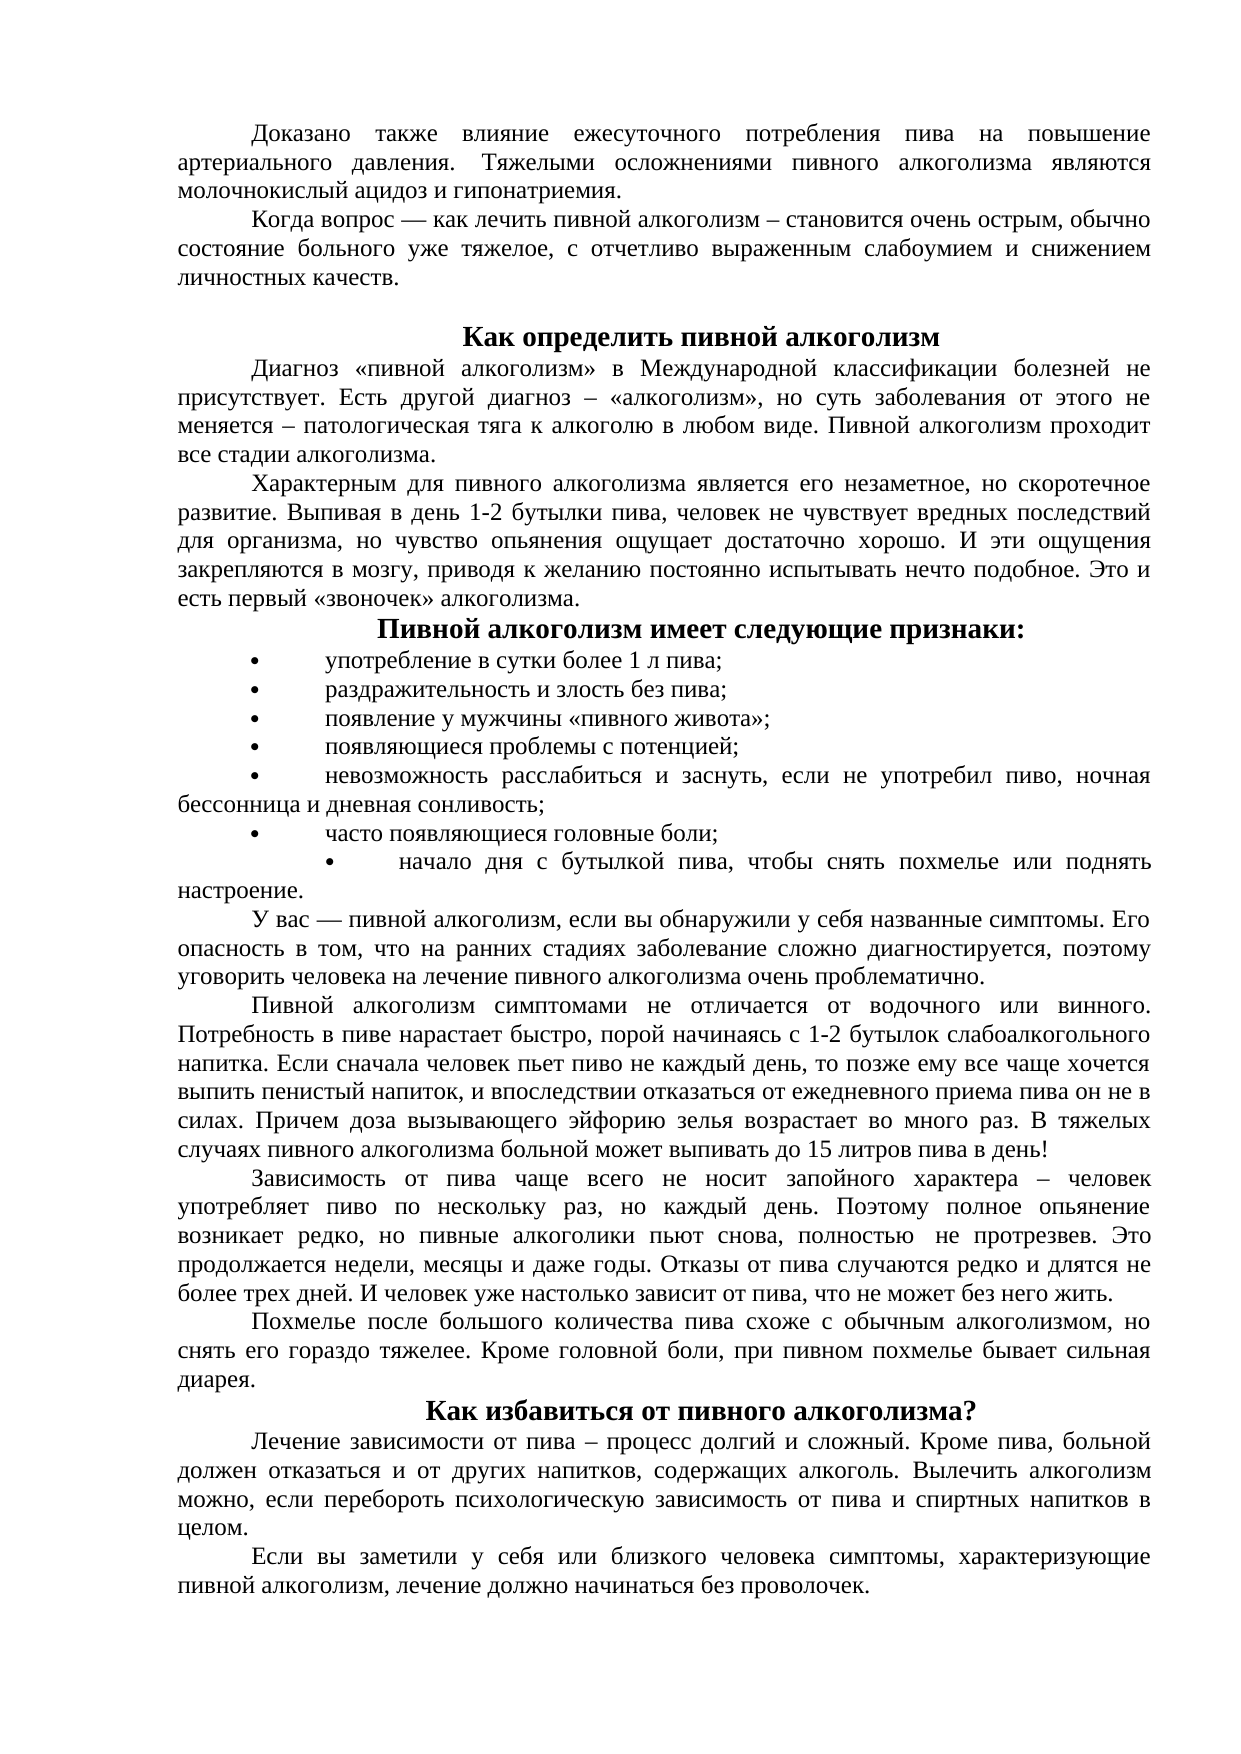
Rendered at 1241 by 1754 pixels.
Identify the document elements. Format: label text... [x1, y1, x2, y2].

text Если вы заметили у себя или близкого человека симптомы, характеризующие пивной алкоголизм, лечение должно начинаться без проволочек. [177, 1541, 1152, 1599]
text Лечение зависимости от пива – процесс долгий и сложный. Кроме пива, больной должен отказаться и от других напитков, содержащих алкоголь. Вылечить алкоголизм можно, если перебороть психологическую зависимость от пива и спиртных напитков в целом. [177, 1426, 1152, 1541]
text У вас — пивной алкоголизм, если вы обнаружили у себя названные симптомы. Его опасность в том, что на ранних стадиях заболевание сложно диагностируется, поэтому уговорить человека на лечение пивного алкоголизма очень проблематично. [177, 904, 1152, 990]
list начало дня с бутылкой пива, чтобы снять похмелье или поднять настроение. [177, 846, 1152, 904]
text Зависимость от пива чаще всего не носит запойного характера – человек употребляет пиво по нескольку раз, но каждый день. Поэтому полное опьянение возникает редко, но пивные алкоголики пьют снова, полностью не протрезвев. Это продолжается недели, месяцы и даже годы. Отказы от пива случаются редко и длятся не более трех дней. И человек уже настолько зависит от пива, что не может без него жить. [177, 1163, 1152, 1306]
list появляющиеся проблемы с потенцией; [177, 731, 1152, 760]
text Пивной алкоголизм имеет следующие признаки: [177, 612, 1152, 645]
list раздражительность и злость без пива; [177, 674, 1152, 703]
text Когда вопрос — как лечить пивной алкоголизм – становится очень острым, обычно состояние больного уже тяжелое, с отчетливо выраженным слабоумием и снижением личностных качеств. [177, 204, 1152, 291]
text Как определить пивной алкоголизм [177, 319, 1152, 353]
text Пивной алкоголизм симптомами не отличается от водочного или винного. Потребность в пиве нарастает быстро, порой начинаясь с 1-2 бутылок слабоалкогольного напитка. Если сначала человек пьет пиво не каждый день, то позже ему все чаще хочется выпить пенистый напиток, и впоследствии отказаться от ежедневного приема пива он не в силах. Причем доза вызывающего эйфорию зелья возрастает во много раз. В тяжелых случаях пивного алкоголизма больной может выпивать до 15 литров пива в день! [177, 990, 1152, 1163]
list часто появляющиеся головные боли; [177, 818, 1152, 846]
text Похмелье после большого количества пива схоже с обычным алкоголизмом, но снять его гораздо тяжелее. Кроме головной боли, при пивном похмелье бывает сильная диарея. [177, 1306, 1152, 1393]
text Как избавиться от пивного алкоголизма? [177, 1393, 1152, 1426]
text Характерным для пивного алкоголизма является его незаметное, но скоротечное развитие. Выпивая в день 1-2 бутылки пива, человек не чувствует вредных последствий для организма, но чувство опьянения ощущает достаточно хорошо. И эти ощущения закрепляются в мозгу, приводя к желанию постоянно испытывать нечто подобное. Это и есть первый «звоночек» алкоголизма. [177, 468, 1152, 612]
text Диагноз «пивной алкоголизм» в Международной классификации болезней не присутствует. Есть другой диагноз – «алкоголизм», но суть заболевания от этого не меняется – патологическая тяга к алкоголю в любом виде. Пивной алкоголизм проходит все стадии алкоголизма. [177, 353, 1152, 468]
list употребление в сутки более 1 л пива; [177, 645, 1152, 674]
list невозможность расслабиться и заснуть, если не употребил пиво, ночная бессонница и дневная сонливость; [177, 760, 1152, 818]
list появление у мужчины «пивного живота»; [177, 703, 1152, 731]
text Доказано также влияние ежесуточного потребления пива на повышение артериального давления. Тяжелыми осложнениями пивного алкоголизма являются молочнокислый ацидоз и гипонатриемия. [177, 118, 1152, 204]
